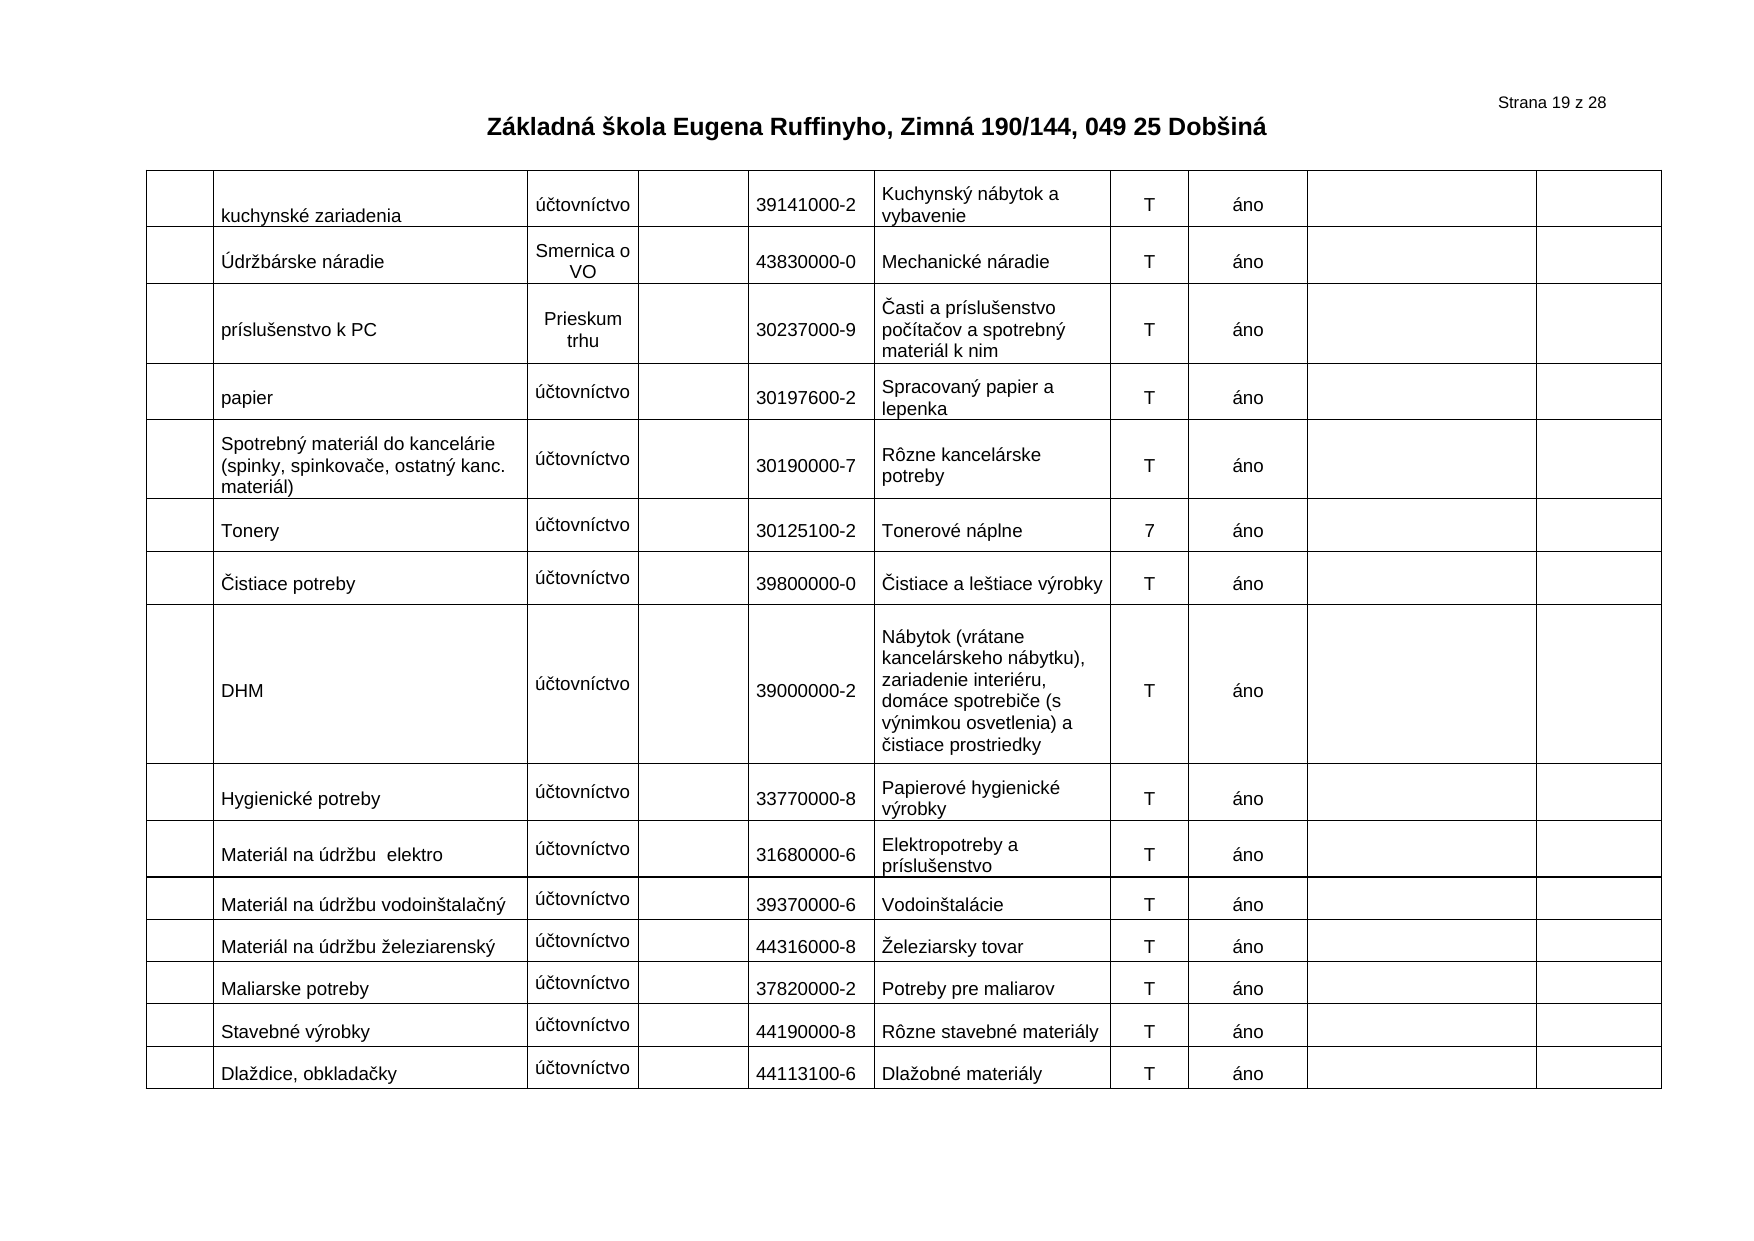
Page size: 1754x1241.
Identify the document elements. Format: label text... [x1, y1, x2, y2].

table_cell Nábytok (vrátane kancelárskeho nábytku), zariadenie interiéru, domáce spotrebiče (s výnimkou osvetlenia) a čistiace prostriedky [875, 605, 1110, 763]
table_cell [1537, 821, 1661, 876]
table_cell 44113100-6 [749, 1047, 874, 1088]
table_cell [147, 364, 213, 419]
table_cell Smernica o VO [528, 227, 638, 283]
table_cell [1537, 878, 1661, 919]
table_cell [639, 920, 748, 961]
table_cell T [1111, 605, 1188, 763]
table_cell Tonerové náplne [875, 499, 1110, 551]
table_cell [1537, 1047, 1661, 1088]
table_cell 7 [1111, 499, 1188, 551]
table_cell 30237000-9 [749, 284, 874, 363]
table_cell [147, 764, 213, 820]
table_cell [147, 1047, 213, 1088]
table_cell 39141000-2 [749, 171, 874, 226]
table_cell účtovníctvo [528, 552, 638, 604]
table_cell [1537, 920, 1661, 961]
table_cell T [1111, 552, 1188, 604]
table_cell [1537, 552, 1661, 604]
table_cell 43830000-0 [749, 227, 874, 283]
table_cell Vodoinštalácie [875, 878, 1110, 919]
table_cell áno [1189, 821, 1307, 876]
table_cell áno [1189, 605, 1307, 763]
table_cell [639, 878, 748, 919]
table_cell [1537, 227, 1661, 283]
table_cell účtovníctvo [528, 1047, 638, 1088]
table_cell [1308, 764, 1536, 820]
table_cell účtovníctvo [528, 420, 638, 497]
table_cell Rôzne kancelárske potreby [875, 420, 1110, 497]
table_cell [1308, 420, 1536, 497]
table_cell [147, 920, 213, 961]
table_cell [639, 821, 748, 876]
table_cell [1308, 227, 1536, 283]
table_cell účtovníctvo [528, 1004, 638, 1046]
table_cell účtovníctvo [528, 764, 638, 820]
table_cell 33770000-8 [749, 764, 874, 820]
table_cell [1308, 284, 1536, 363]
table_cell [147, 171, 213, 226]
table_cell T [1111, 920, 1188, 961]
table_cell áno [1189, 878, 1307, 919]
table_cell Tonery [214, 499, 527, 551]
table_cell 30197600-2 [749, 364, 874, 419]
table_cell 30125100-2 [749, 499, 874, 551]
table_cell [1537, 364, 1661, 419]
table_cell [147, 284, 213, 363]
table_cell T [1111, 227, 1188, 283]
table_cell áno [1189, 420, 1307, 497]
table_cell Papierové hygienické výrobky [875, 764, 1110, 820]
table_cell Čistiace a leštiace výrobky [875, 552, 1110, 604]
table_cell [1308, 605, 1536, 763]
table_cell T [1111, 764, 1188, 820]
table_cell Spotrebný materiál do kancelárie (spinky, spinkovače, ostatný kanc. materiál) [214, 420, 527, 497]
table_cell [147, 1004, 213, 1046]
table_cell [639, 499, 748, 551]
table_cell T [1111, 821, 1188, 876]
table_cell [639, 1004, 748, 1046]
table_cell [1537, 764, 1661, 820]
table_cell [1308, 962, 1536, 1003]
table_cell [147, 821, 213, 876]
table_cell [1308, 821, 1536, 876]
table_cell Materiál na údržbu vodoinštalačný [214, 878, 527, 919]
table_cell 37820000-2 [749, 962, 874, 1003]
table_cell Dlažobné materiály [875, 1047, 1110, 1088]
table_cell účtovníctvo [528, 605, 638, 763]
table_cell 44316000-8 [749, 920, 874, 961]
table_cell áno [1189, 962, 1307, 1003]
table_cell [1537, 962, 1661, 1003]
table_cell papier [214, 364, 527, 419]
table_cell Materiál na údržbu elektro [214, 821, 527, 876]
table_cell T [1111, 1004, 1188, 1046]
table_cell [1537, 1004, 1661, 1046]
table_cell Stavebné výrobky [214, 1004, 527, 1046]
table_cell 44190000-8 [749, 1004, 874, 1046]
table_cell Mechanické náradie [875, 227, 1110, 283]
table_cell [147, 878, 213, 919]
table_cell T [1111, 284, 1188, 363]
table_cell Železiarsky tovar [875, 920, 1110, 961]
table_cell príslušenstvo k PC [214, 284, 527, 363]
table_cell účtovníctvo [528, 171, 638, 226]
table_cell [1308, 1047, 1536, 1088]
table_cell [639, 171, 748, 226]
table_cell T [1111, 364, 1188, 419]
table_cell áno [1189, 764, 1307, 820]
table_cell [147, 227, 213, 283]
table_cell [639, 284, 748, 363]
table_cell 30190000-7 [749, 420, 874, 497]
table_cell áno [1189, 920, 1307, 961]
table_cell áno [1189, 1004, 1307, 1046]
table_cell DHM [214, 605, 527, 763]
table_cell [1308, 364, 1536, 419]
table_cell áno [1189, 1047, 1307, 1088]
table_cell [147, 605, 213, 763]
table_cell Dlaždice, obkladačky [214, 1047, 527, 1088]
table_cell účtovníctvo [528, 920, 638, 961]
table_cell [1537, 284, 1661, 363]
table_cell Časti a príslušenstvo počítačov a spotrebný materiál k nim [875, 284, 1110, 363]
table_cell [1308, 499, 1536, 551]
table_cell áno [1189, 499, 1307, 551]
table_cell [1308, 552, 1536, 604]
table_cell účtovníctvo [528, 499, 638, 551]
table_cell [639, 1047, 748, 1088]
table_cell áno [1189, 364, 1307, 419]
table_cell [639, 420, 748, 497]
table_cell Kuchynský nábytok a vybavenie [875, 171, 1110, 226]
table_cell Potreby pre maliarov [875, 962, 1110, 1003]
table_cell 39800000-0 [749, 552, 874, 604]
table_cell [1308, 878, 1536, 919]
table_cell Čistiace potreby [214, 552, 527, 604]
table_cell áno [1189, 227, 1307, 283]
table_cell Materiál na údržbu železiarenský [214, 920, 527, 961]
table_cell Prieskum trhu [528, 284, 638, 363]
table_cell účtovníctvo [528, 364, 638, 419]
table_cell [639, 364, 748, 419]
table_cell [639, 227, 748, 283]
table_cell T [1111, 420, 1188, 497]
table_cell [147, 552, 213, 604]
table_cell Rôzne stavebné materiály [875, 1004, 1110, 1046]
table_cell účtovníctvo [528, 962, 638, 1003]
table_cell T [1111, 171, 1188, 226]
table_cell [639, 764, 748, 820]
table_cell [639, 962, 748, 1003]
table_cell [147, 420, 213, 497]
table_cell T [1111, 878, 1188, 919]
table_cell [1308, 920, 1536, 961]
table_cell 31680000-6 [749, 821, 874, 876]
table_cell [1308, 1004, 1536, 1046]
table_cell T [1111, 962, 1188, 1003]
table_cell [1537, 420, 1661, 497]
table_cell 39000000-2 [749, 605, 874, 763]
table_cell kuchynské zariadenia [214, 171, 527, 226]
table_cell [147, 962, 213, 1003]
table_cell [639, 605, 748, 763]
table_cell Spracovaný papier a lepenka [875, 364, 1110, 419]
table_cell Hygienické potreby [214, 764, 527, 820]
table_cell áno [1189, 552, 1307, 604]
table_cell [1537, 605, 1661, 763]
table_cell [147, 499, 213, 551]
table_cell [1537, 499, 1661, 551]
table_cell áno [1189, 171, 1307, 226]
table_cell [1537, 171, 1661, 226]
table_cell [639, 552, 748, 604]
table_cell Maliarske potreby [214, 962, 527, 1003]
table_cell Elektropotreby a príslušenstvo [875, 821, 1110, 876]
table_cell účtovníctvo [528, 821, 638, 876]
table_cell [1308, 171, 1536, 226]
table_cell 39370000-6 [749, 878, 874, 919]
table_cell áno [1189, 284, 1307, 363]
table_cell Údržbárske náradie [214, 227, 527, 283]
table_cell účtovníctvo [528, 878, 638, 919]
table_cell T [1111, 1047, 1188, 1088]
